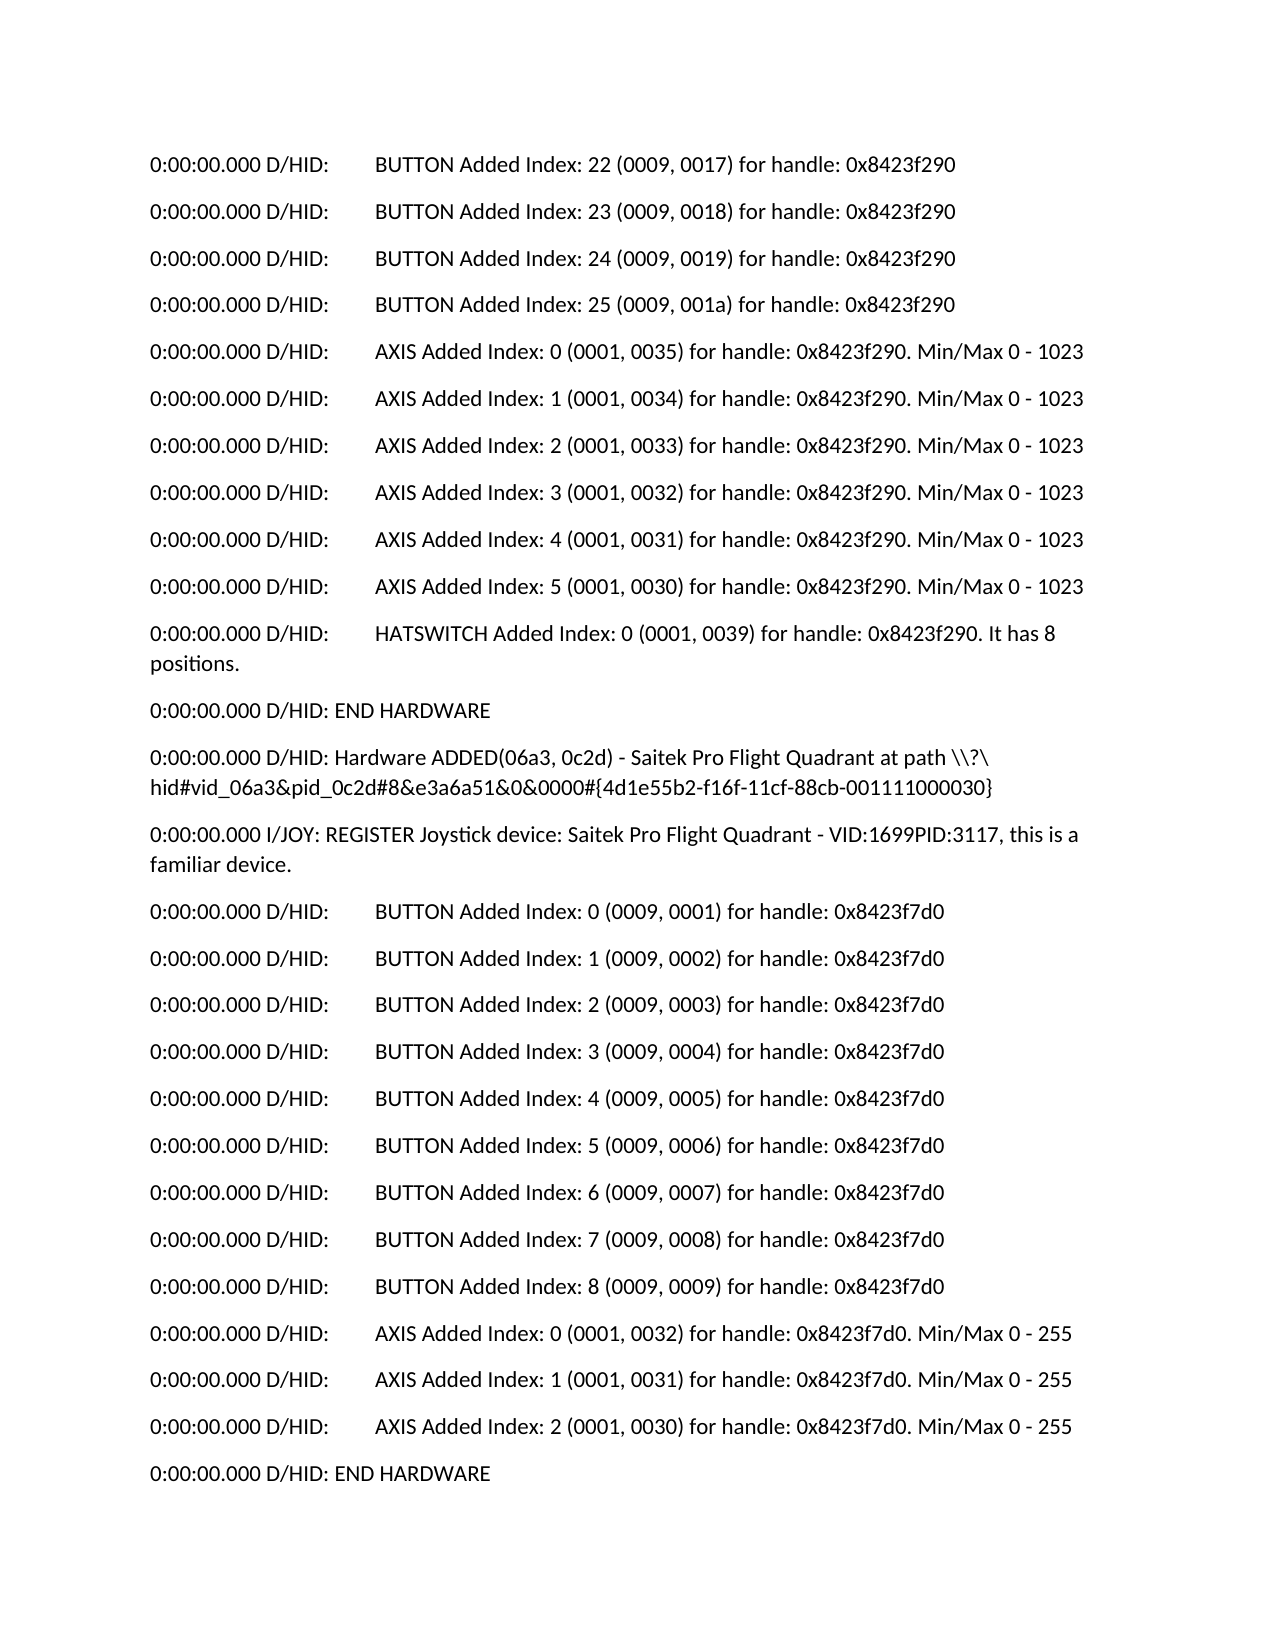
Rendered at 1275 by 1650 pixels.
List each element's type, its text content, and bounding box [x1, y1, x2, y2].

text 0:00:00.000 D/HID: BUTTON Added Index: 6 (0009, 0007) for handle: 0x8423f7d0 [150, 1178, 1125, 1206]
text 0:00:00.000 D/HID: BUTTON Added Index: 5 (0009, 0006) for handle: 0x8423f7d0 [150, 1131, 1125, 1159]
text 0:00:00.000 D/HID: AXIS Added Index: 3 (0001, 0032) for handle: 0x8423f290. Min/Max 0 - 1023 [150, 478, 1125, 506]
text 0:00:00.000 D/HID: AXIS Added Index: 2 (0001, 0033) for handle: 0x8423f290. Min/Max 0 - 1023 [150, 431, 1125, 459]
text 0:00:00.000 D/HID: BUTTON Added Index: 2 (0009, 0003) for handle: 0x8423f7d0 [150, 991, 1125, 1019]
text 0:00:00.000 D/HID: BUTTON Added Index: 22 (0009, 0017) for handle: 0x8423f290 [150, 150, 1125, 178]
text 0:00:00.000 D/HID: BUTTON Added Index: 7 (0009, 0008) for handle: 0x8423f7d0 [150, 1225, 1125, 1253]
text 0:00:00.000 D/HID: AXIS Added Index: 2 (0001, 0030) for handle: 0x8423f7d0. Min/Max 0 - 255 [150, 1412, 1125, 1441]
text 0:00:00.000 D/HID: AXIS Added Index: 1 (0001, 0034) for handle: 0x8423f290. Min/Max 0 - 1023 [150, 384, 1125, 412]
text 0:00:00.000 D/HID: END HARDWARE [150, 1459, 1125, 1487]
text 0:00:00.000 D/HID: BUTTON Added Index: 25 (0009, 001a) for handle: 0x8423f290 [150, 291, 1125, 319]
text 0:00:00.000 D/HID: BUTTON Added Index: 3 (0009, 0004) for handle: 0x8423f7d0 [150, 1037, 1125, 1066]
text 0:00:00.000 D/HID: BUTTON Added Index: 8 (0009, 0009) for handle: 0x8423f7d0 [150, 1272, 1125, 1300]
text 0:00:00.000 D/HID: HATSWITCH Added Index: 0 (0001, 0039) for handle: 0x8423f290. It has 8 positions. [150, 619, 1125, 677]
text 0:00:00.000 D/HID: AXIS Added Index: 0 (0001, 0035) for handle: 0x8423f290. Min/Max 0 - 1023 [150, 337, 1125, 366]
text 0:00:00.000 D/HID: AXIS Added Index: 1 (0001, 0031) for handle: 0x8423f7d0. Min/Max 0 - 255 [150, 1366, 1125, 1394]
text 0:00:00.000 D/HID: AXIS Added Index: 0 (0001, 0032) for handle: 0x8423f7d0. Min/Max 0 - 255 [150, 1319, 1125, 1347]
text 0:00:00.000 D/HID: Hardware ADDED(06a3, 0c2d) - Saitek Pro Flight Quadrant at path \\?\hid#vid_06a3&pid_0c2d#8&e3a6a51&0&0000#{4d1e55b2-f16f-11cf-88cb-001111000030} [150, 743, 1125, 801]
text 0:00:00.000 D/HID: BUTTON Added Index: 23 (0009, 0018) for handle: 0x8423f290 [150, 197, 1125, 225]
text 0:00:00.000 D/HID: BUTTON Added Index: 4 (0009, 0005) for handle: 0x8423f7d0 [150, 1084, 1125, 1112]
text 0:00:00.000 D/HID: AXIS Added Index: 5 (0001, 0030) for handle: 0x8423f290. Min/Max 0 - 1023 [150, 572, 1125, 600]
text 0:00:00.000 D/HID: AXIS Added Index: 4 (0001, 0031) for handle: 0x8423f290. Min/Max 0 - 1023 [150, 525, 1125, 553]
text 0:00:00.000 D/HID: END HARDWARE [150, 696, 1125, 724]
text 0:00:00.000 D/HID: BUTTON Added Index: 1 (0009, 0002) for handle: 0x8423f7d0 [150, 944, 1125, 972]
text 0:00:00.000 I/JOY: REGISTER Joystick device: Saitek Pro Flight Quadrant - VID:1699PID:3117, this is a familiar device. [150, 820, 1125, 878]
text 0:00:00.000 D/HID: BUTTON Added Index: 24 (0009, 0019) for handle: 0x8423f290 [150, 244, 1125, 272]
text 0:00:00.000 D/HID: BUTTON Added Index: 0 (0009, 0001) for handle: 0x8423f7d0 [150, 897, 1125, 925]
